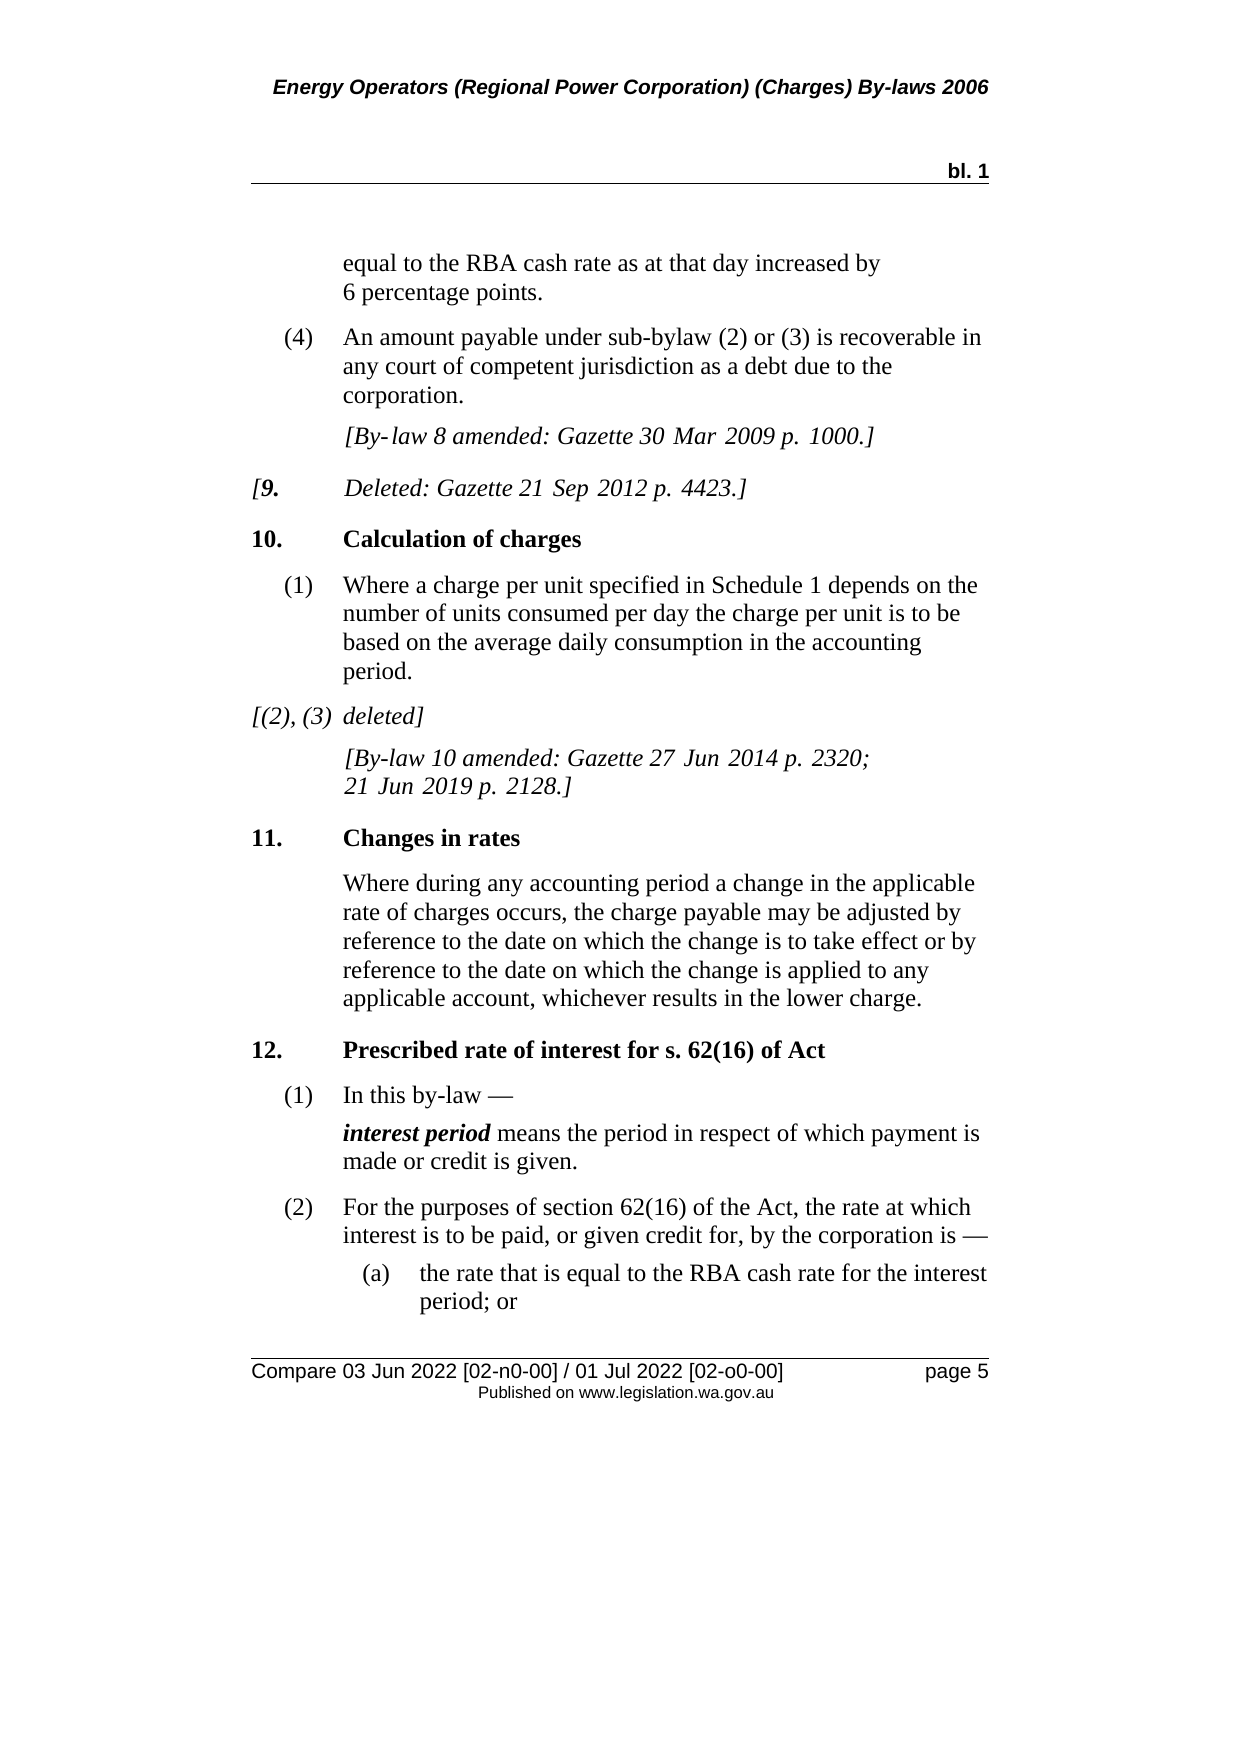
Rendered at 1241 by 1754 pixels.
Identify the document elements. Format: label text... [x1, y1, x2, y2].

text [By-law 8 amended: Gazette 30 Mar 2009 p. 1000.] [251, 421, 989, 450]
text interest period means the period in respect of which payment is made or credit is given. [251, 1118, 989, 1175]
text (4) An amount payable under sub-bylaw (2) or (3) is recoverable in any court of competent jurisdiction as a debt due to the corporation. [251, 322, 989, 408]
text (1) In this by-law — [251, 1081, 989, 1109]
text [251, 248, 989, 306]
subtitle 10. Calculation of charges [251, 524, 989, 553]
subtitle 12. Prescribed rate of interest for s. 62(16) of Act [251, 1035, 989, 1064]
text (1) Where a charge per unit specified in Schedule 1 depends on the number of units consumed per day the charge per unit is to be based on the average daily consumption in the accounting period. [251, 570, 989, 685]
text Where during any accounting period a change in the applicable rate of charges occurs, the charge payable may be adjusted by reference to the date on which the change is to take effect or by reference to the date on which the change is applied to any applicable account, whichever results in the lower charge. [251, 868, 989, 1012]
text [9. Deleted: Gazette 21 Sep 2012 p. 4423.] [251, 473, 989, 501]
text [By-law 10 amended: Gazette 27 Jun 2014 p. 2320; 21 Jun 2019 p. 2128.] [251, 743, 989, 800]
subtitle 11. Changes in rates [251, 823, 989, 852]
text (2) For the purposes of section 62(16) of the Act, the rate at which interest is to be paid, or given credit for, by the corporation is — [251, 1192, 989, 1249]
text [(2), (3) deleted] [251, 701, 989, 730]
text (a) the rate that is equal to the RBA cash rate for the interest period; or [251, 1258, 989, 1315]
